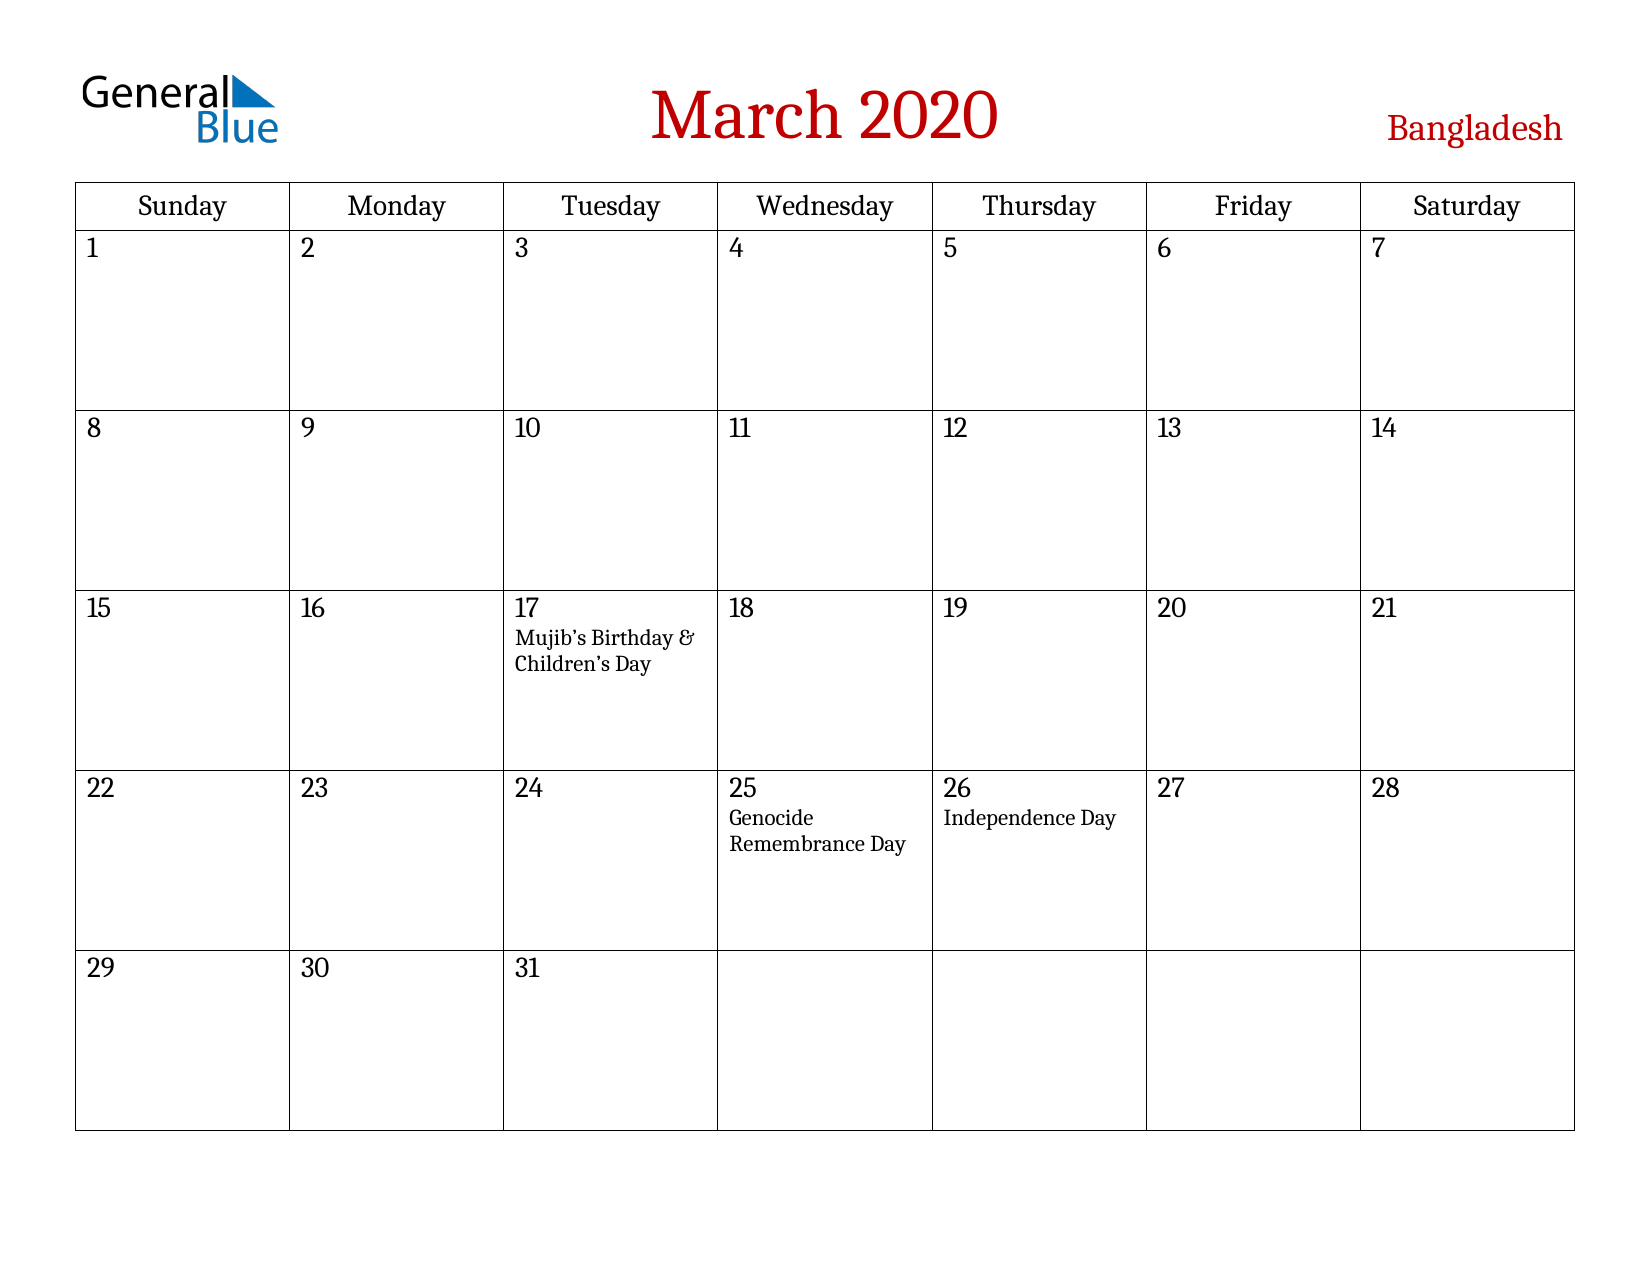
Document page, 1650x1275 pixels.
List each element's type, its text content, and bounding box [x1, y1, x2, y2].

table_cell 1 [76, 231, 289, 264]
table_cell Thursday [933, 183, 1146, 230]
table_cell 30 [290, 951, 503, 985]
table_cell [933, 445, 1146, 590]
table_cell 2 [290, 231, 503, 264]
table_cell [718, 445, 932, 590]
table_cell 5 [933, 231, 1146, 264]
table_cell [290, 445, 503, 590]
table_header Bangladesh [1146, 75, 1574, 182]
table_header March 2020 [504, 75, 1146, 182]
table_cell [1361, 951, 1574, 985]
table_cell 22 [76, 771, 289, 805]
table_cell Genocide Remembrance Day [718, 805, 932, 950]
table_cell [1147, 985, 1360, 1130]
table_cell 24 [504, 771, 717, 805]
table_cell [933, 625, 1146, 770]
table_cell 3 [504, 231, 717, 264]
table_cell 12 [933, 411, 1146, 444]
table_cell 23 [290, 771, 503, 805]
table_cell 31 [504, 951, 717, 985]
table_cell Saturday [1361, 183, 1574, 230]
table_cell 14 [1361, 411, 1574, 444]
table_cell [718, 265, 932, 410]
table_cell 10 [504, 411, 717, 444]
table_cell 4 [718, 231, 932, 264]
table_cell [290, 265, 503, 410]
table_cell 20 [1147, 591, 1360, 625]
table_cell [290, 625, 503, 770]
table_cell 13 [1147, 411, 1360, 444]
table_cell Tuesday [504, 183, 717, 230]
table_cell [1361, 265, 1574, 410]
table_cell 25 [718, 771, 932, 805]
picture [82, 75, 278, 143]
table_cell [76, 625, 289, 770]
table_cell 7 [1361, 231, 1574, 264]
table_cell 27 [1147, 771, 1360, 805]
table_cell [1147, 265, 1360, 410]
table_cell [1147, 445, 1360, 590]
table_cell [1361, 625, 1574, 770]
table_cell 16 [290, 591, 503, 625]
table_cell [1361, 985, 1574, 1130]
table_cell [290, 805, 503, 950]
table_cell [1147, 805, 1360, 950]
table_cell [504, 985, 717, 1130]
table_cell [1361, 445, 1574, 590]
table_cell Wednesday [718, 183, 932, 230]
table_cell 8 [76, 411, 289, 444]
table_cell [76, 805, 289, 950]
table_cell 19 [933, 591, 1146, 625]
table_cell 6 [1147, 231, 1360, 264]
table_cell [718, 985, 932, 1130]
table_cell 21 [1361, 591, 1574, 625]
table_cell 11 [718, 411, 932, 444]
table_cell Mujib’s Birthday & Children’s Day [504, 625, 717, 770]
table_cell [504, 445, 717, 590]
table_cell [933, 985, 1146, 1130]
table_cell Sunday [76, 183, 289, 230]
table_cell 29 [76, 951, 289, 985]
table_cell 15 [76, 591, 289, 625]
table_cell Friday [1147, 183, 1360, 230]
table_cell [933, 265, 1146, 410]
table_cell 26 [933, 771, 1146, 805]
table_cell [290, 985, 503, 1130]
table_cell 18 [718, 591, 932, 625]
table_cell Independence Day [933, 805, 1146, 950]
table_cell [718, 951, 932, 985]
table_cell [76, 445, 289, 590]
table_cell [1147, 951, 1360, 985]
table_cell [504, 805, 717, 950]
table_cell [718, 625, 932, 770]
table_cell 28 [1361, 771, 1574, 805]
table_cell [933, 951, 1146, 985]
table_header [76, 75, 503, 182]
table_cell [1147, 625, 1360, 770]
table_cell 9 [290, 411, 503, 444]
table_cell Monday [290, 183, 503, 230]
table_cell [76, 985, 289, 1130]
table_cell [504, 265, 717, 410]
table_cell 17 [504, 591, 717, 625]
table_cell [76, 265, 289, 410]
table_cell [1361, 805, 1574, 950]
